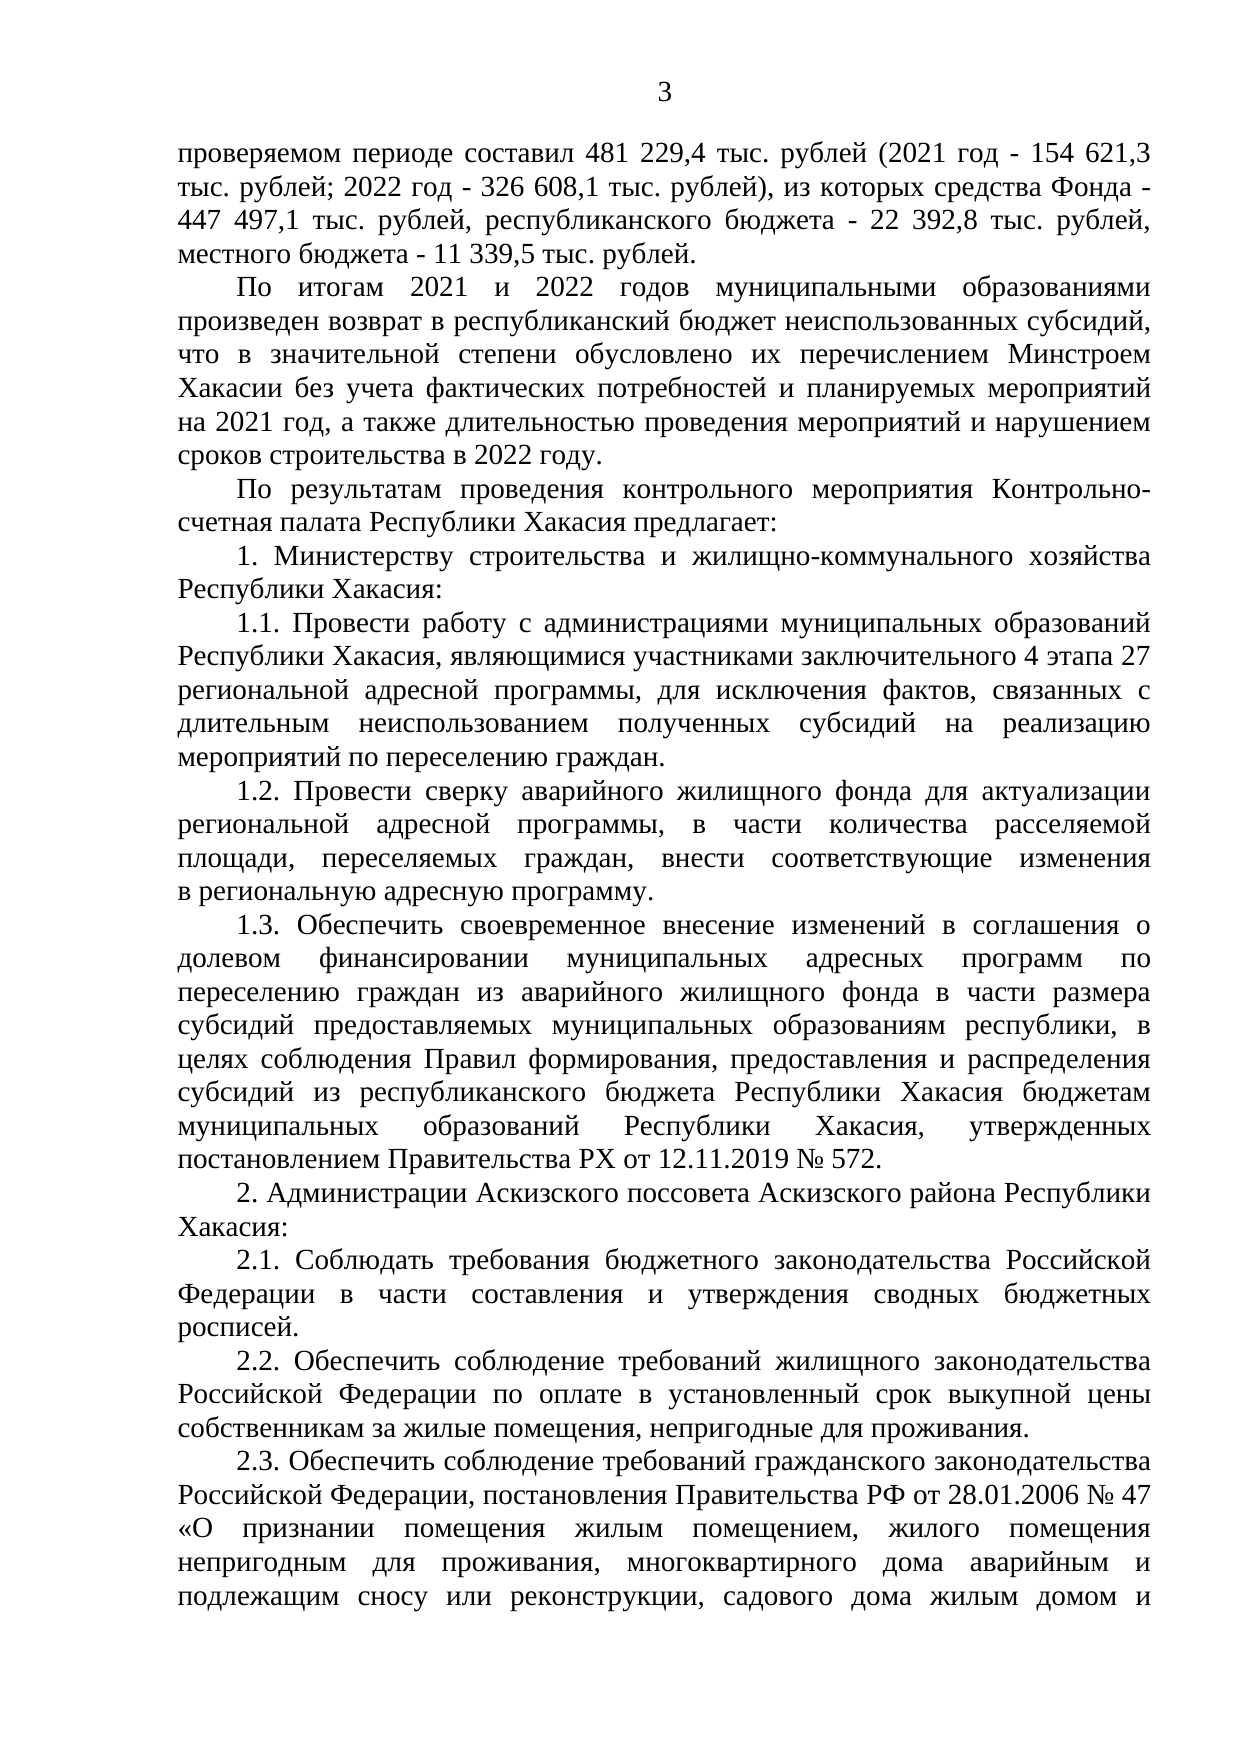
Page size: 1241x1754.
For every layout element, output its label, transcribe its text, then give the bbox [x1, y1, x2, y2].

text 2. Администрации Аскизского поссовета Аскизского района Республики Хакасия: [177, 1175, 1152, 1242]
text 1.1. Провести работу с администрациями муниципальных образований Республики Хакасия, являющимися участниками заключительного 4 этапа 27 региональной адресной программы, для исключения фактов, связанных с длительным неиспользованием полученных субсидий на реализацию мероприятий по переселению граждан. [177, 605, 1152, 773]
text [177, 135, 1152, 269]
text По результатам проведения контрольного мероприятия Контрольно-счетная палата Республики Хакасия предлагает: [177, 471, 1152, 538]
text 2.2. Обеспечить соблюдение требований жилищного законодательства Российской Федерации по оплате в установленный срок выкупной цены собственникам за жилые помещения, непригодные для проживания. [177, 1343, 1152, 1443]
text 1. Министерству строительства и жилищно-коммунального хозяйства Республики Хакасия: [177, 538, 1152, 605]
text По итогам 2021 и 2022 годов муниципальными образованиями произведен возврат в республиканский бюджет неиспользованных субсидий, что в значительной степени обусловлено их перечислением Минстроем Хакасии без учета фактических потребностей и планируемых мероприятий на 2021 год, а также длительностью проведения мероприятий и нарушением сроков строительства в 2022 году. [177, 269, 1152, 471]
text 1.3. Обеспечить своевременное внесение изменений в соглашения о долевом финансировании муниципальных адресных программ по переселению граждан из аварийного жилищного фонда в части размера субсидий предоставляемых муниципальных образованиям республики, в целях соблюдения Правил формирования, предоставления и распределения субсидий из республиканского бюджета Республики Хакасия бюджетам муниципальных образований Республики Хакасия, утвержденных постановлением Правительства РХ от 12.11.2019 № 572. [177, 907, 1152, 1175]
text 1.2. Провести сверку аварийного жилищного фонда для актуализации региональной адресной программы, в части количества расселяемой площади, переселяемых граждан, внести соответствующие изменения в региональную адресную программу. [177, 773, 1152, 907]
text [177, 1443, 1152, 1611]
text 2.1. Соблюдать требования бюджетного законодательства Российской Федерации в части составления и утверждения сводных бюджетных росписей. [177, 1242, 1152, 1343]
